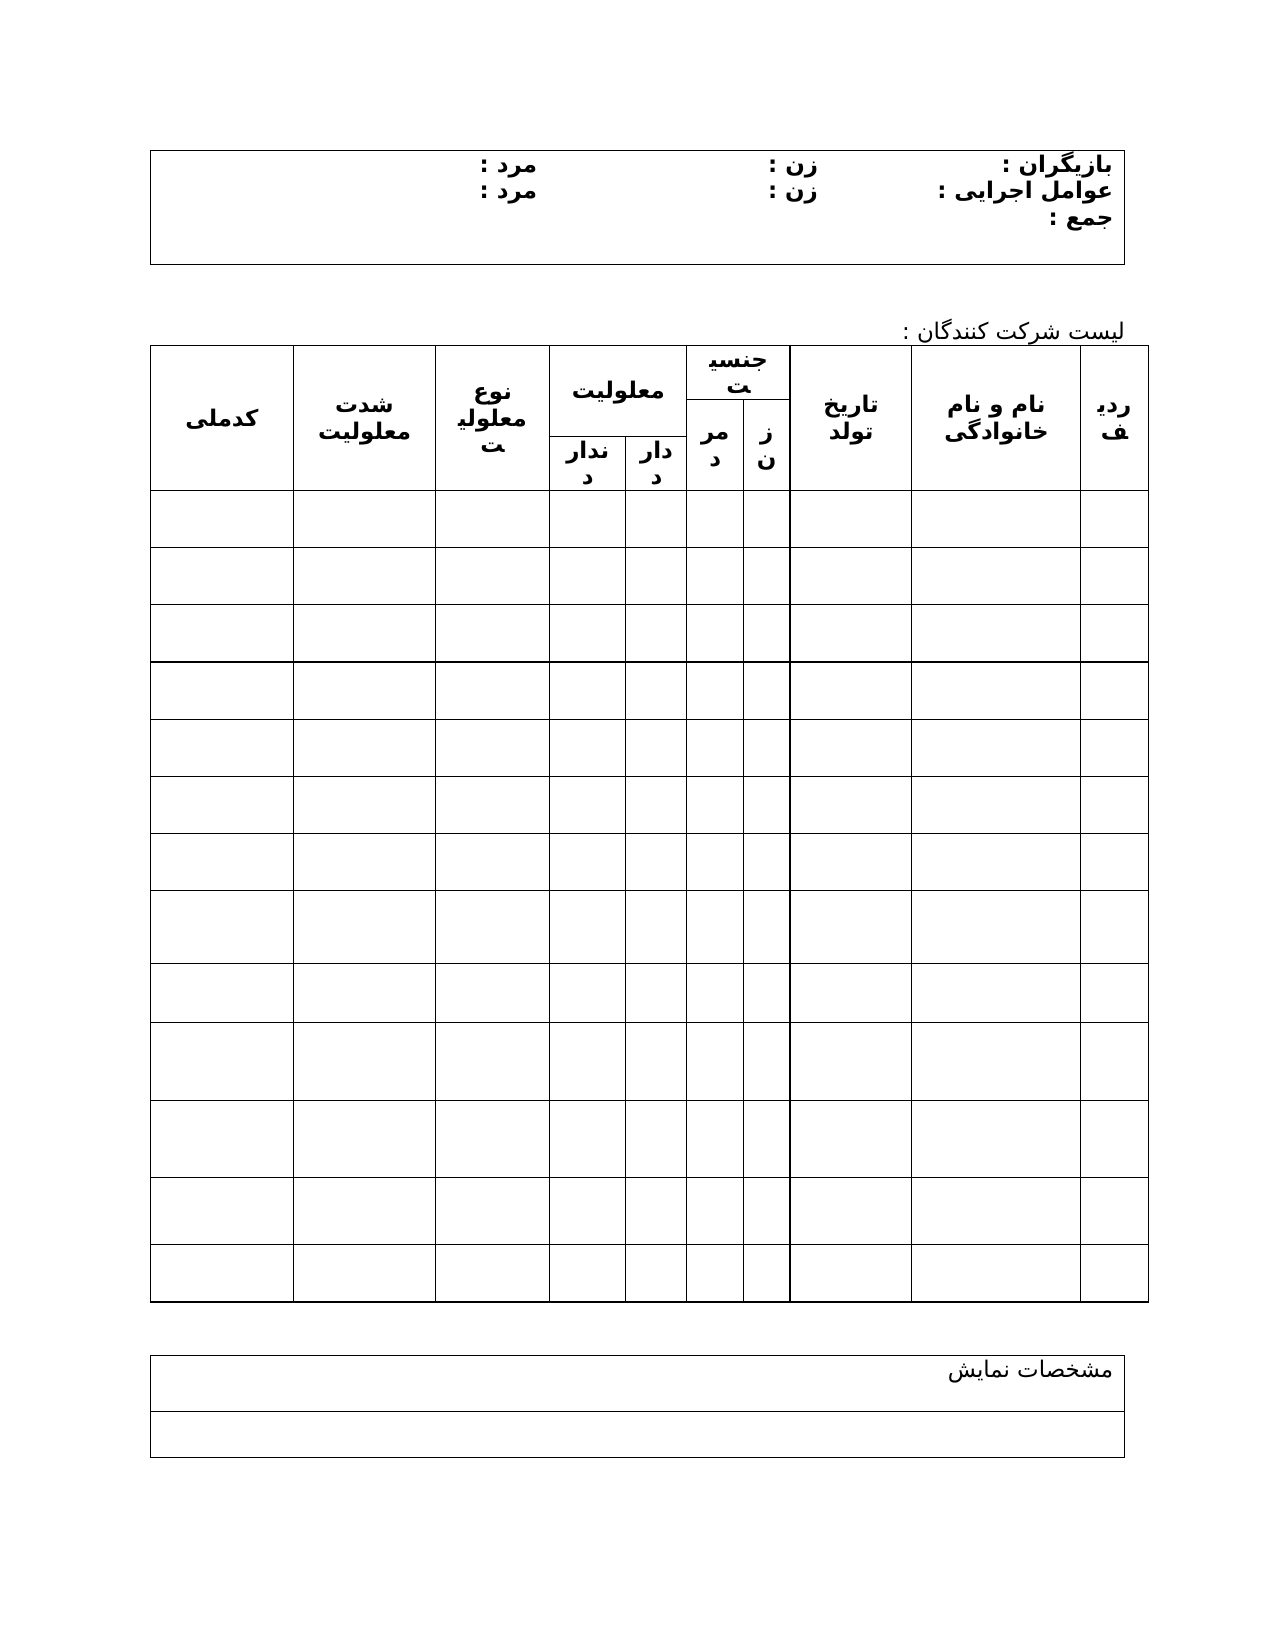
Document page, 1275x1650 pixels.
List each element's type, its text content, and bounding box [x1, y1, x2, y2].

table_cell [626, 548, 686, 604]
table_cell [626, 777, 686, 833]
table_cell [294, 605, 435, 661]
table_cell [294, 663, 435, 718]
table_cell [550, 548, 625, 604]
table_cell [294, 1245, 435, 1301]
table_cell [1081, 491, 1148, 547]
table_cell [687, 1101, 743, 1177]
table_cell [436, 1101, 549, 1177]
table_cell [912, 777, 1080, 833]
table_cell [1081, 663, 1148, 718]
table_cell [912, 834, 1080, 890]
table_cell [687, 777, 743, 833]
table_cell [1081, 777, 1148, 833]
table_cell [687, 834, 743, 890]
table_cell [912, 1178, 1080, 1244]
table_cell [151, 834, 293, 890]
table_cell [791, 720, 911, 776]
table_cell [912, 964, 1080, 1022]
table_cell [791, 605, 911, 661]
table_cell [626, 891, 686, 963]
table_cell [294, 964, 435, 1022]
table_cell [151, 605, 293, 661]
table_cell [744, 891, 789, 963]
table_cell [550, 663, 625, 718]
table_cell [791, 964, 911, 1022]
table_header کدملی [151, 346, 293, 490]
table_cell [436, 1023, 549, 1100]
table_cell دارد [626, 437, 686, 490]
table_cell [151, 1178, 293, 1244]
table_cell [1081, 964, 1148, 1022]
table_header شدت معلولیت [294, 346, 435, 490]
table_cell [791, 491, 911, 547]
table_cell [550, 777, 625, 833]
table_cell [744, 1178, 789, 1244]
table_cell [151, 720, 293, 776]
table_cell [1081, 891, 1148, 963]
table_cell [151, 1101, 293, 1177]
table_cell [151, 1023, 293, 1100]
table_cell [294, 891, 435, 963]
table_cell [687, 720, 743, 776]
table_cell [626, 1245, 686, 1301]
table_cell [626, 834, 686, 890]
table_cell [912, 663, 1080, 718]
table_cell [550, 891, 625, 963]
table_cell [151, 964, 293, 1022]
table_cell [912, 1023, 1080, 1100]
table_cell [626, 1101, 686, 1177]
table_cell [294, 1178, 435, 1244]
table_cell [436, 605, 549, 661]
table_cell [294, 548, 435, 604]
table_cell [151, 1412, 1124, 1457]
table_header نوع معلولیت [436, 346, 549, 490]
table_cell [626, 491, 686, 547]
table_cell زن [744, 400, 789, 490]
table_cell [791, 834, 911, 890]
table_cell [550, 1245, 625, 1301]
table_cell [1081, 834, 1148, 890]
table_cell [1081, 720, 1148, 776]
table_cell [151, 1245, 293, 1301]
table_cell [626, 663, 686, 718]
table_cell [744, 834, 789, 890]
table_cell [791, 1023, 911, 1100]
table_header نام و نام خانوادگی [912, 346, 1080, 490]
table_cell [687, 1178, 743, 1244]
table_cell [912, 1101, 1080, 1177]
table_cell [687, 1023, 743, 1100]
table_cell [294, 720, 435, 776]
table_cell [744, 777, 789, 833]
table_header تاریخ تولد [791, 346, 911, 490]
table_cell [151, 548, 293, 604]
table_header معلولیت [550, 346, 686, 436]
table_cell [912, 1245, 1080, 1301]
table_cell [687, 964, 743, 1022]
table_cell [550, 1023, 625, 1100]
table_cell [626, 964, 686, 1022]
table_cell [436, 491, 549, 547]
table_cell [744, 964, 789, 1022]
table_cell بازیگران : زن : مرد : عوامل اجرایی : زن : مرد : جمع : [151, 151, 1124, 264]
table_cell [550, 1101, 625, 1177]
table_cell [744, 1245, 789, 1301]
table_cell [1081, 1023, 1148, 1100]
table_cell [1081, 1245, 1148, 1301]
table_cell [294, 777, 435, 833]
table_cell [436, 720, 549, 776]
table_cell [912, 548, 1080, 604]
table_cell [791, 1178, 911, 1244]
table_cell [151, 491, 293, 547]
table_cell [744, 605, 789, 661]
table_cell [687, 491, 743, 547]
table_cell [791, 891, 911, 963]
table_cell [912, 605, 1080, 661]
table_cell [151, 891, 293, 963]
table_cell [550, 834, 625, 890]
table_cell [687, 548, 743, 604]
table_cell [744, 548, 789, 604]
table_cell [1081, 1178, 1148, 1244]
table_cell [1081, 1101, 1148, 1177]
table_header ردیف [1081, 346, 1148, 490]
table_cell [294, 1101, 435, 1177]
text لیست شرکت کنندگان : [150, 318, 1125, 345]
table_cell [151, 777, 293, 833]
table_cell [550, 964, 625, 1022]
table_cell [744, 720, 789, 776]
table_header جنسیت [687, 346, 789, 399]
table_cell [294, 491, 435, 547]
table_cell [912, 891, 1080, 963]
table_cell [687, 891, 743, 963]
table_cell [550, 720, 625, 776]
table_cell [791, 777, 911, 833]
table_cell [1081, 605, 1148, 661]
table_cell [791, 1245, 911, 1301]
table_cell [791, 1101, 911, 1177]
table_cell ندارد [550, 437, 625, 490]
table_cell [687, 663, 743, 718]
table_cell [550, 491, 625, 547]
table_cell [912, 491, 1080, 547]
table_cell [791, 663, 911, 718]
table_cell مرد [687, 400, 743, 490]
table_cell [294, 1023, 435, 1100]
table_cell [436, 1245, 549, 1301]
table_cell [436, 663, 549, 718]
table_cell [1081, 548, 1148, 604]
table_cell [294, 834, 435, 890]
table_cell [436, 891, 549, 963]
table_cell [436, 548, 549, 604]
table_cell [791, 548, 911, 604]
table_cell [912, 720, 1080, 776]
table_header مشخصات نمایش [151, 1356, 1124, 1411]
table_cell [744, 491, 789, 547]
table_cell [550, 605, 625, 661]
table_cell [744, 1023, 789, 1100]
table_cell [436, 834, 549, 890]
table_cell [626, 605, 686, 661]
table_cell [436, 964, 549, 1022]
table_cell [744, 663, 789, 718]
table_cell [626, 1023, 686, 1100]
table_cell [687, 605, 743, 661]
table_cell [436, 1178, 549, 1244]
table_cell [687, 1245, 743, 1301]
table_cell [436, 777, 549, 833]
table_cell [550, 1178, 625, 1244]
table_cell [626, 720, 686, 776]
table_cell [744, 1101, 789, 1177]
table_cell [626, 1178, 686, 1244]
table_cell [151, 663, 293, 718]
